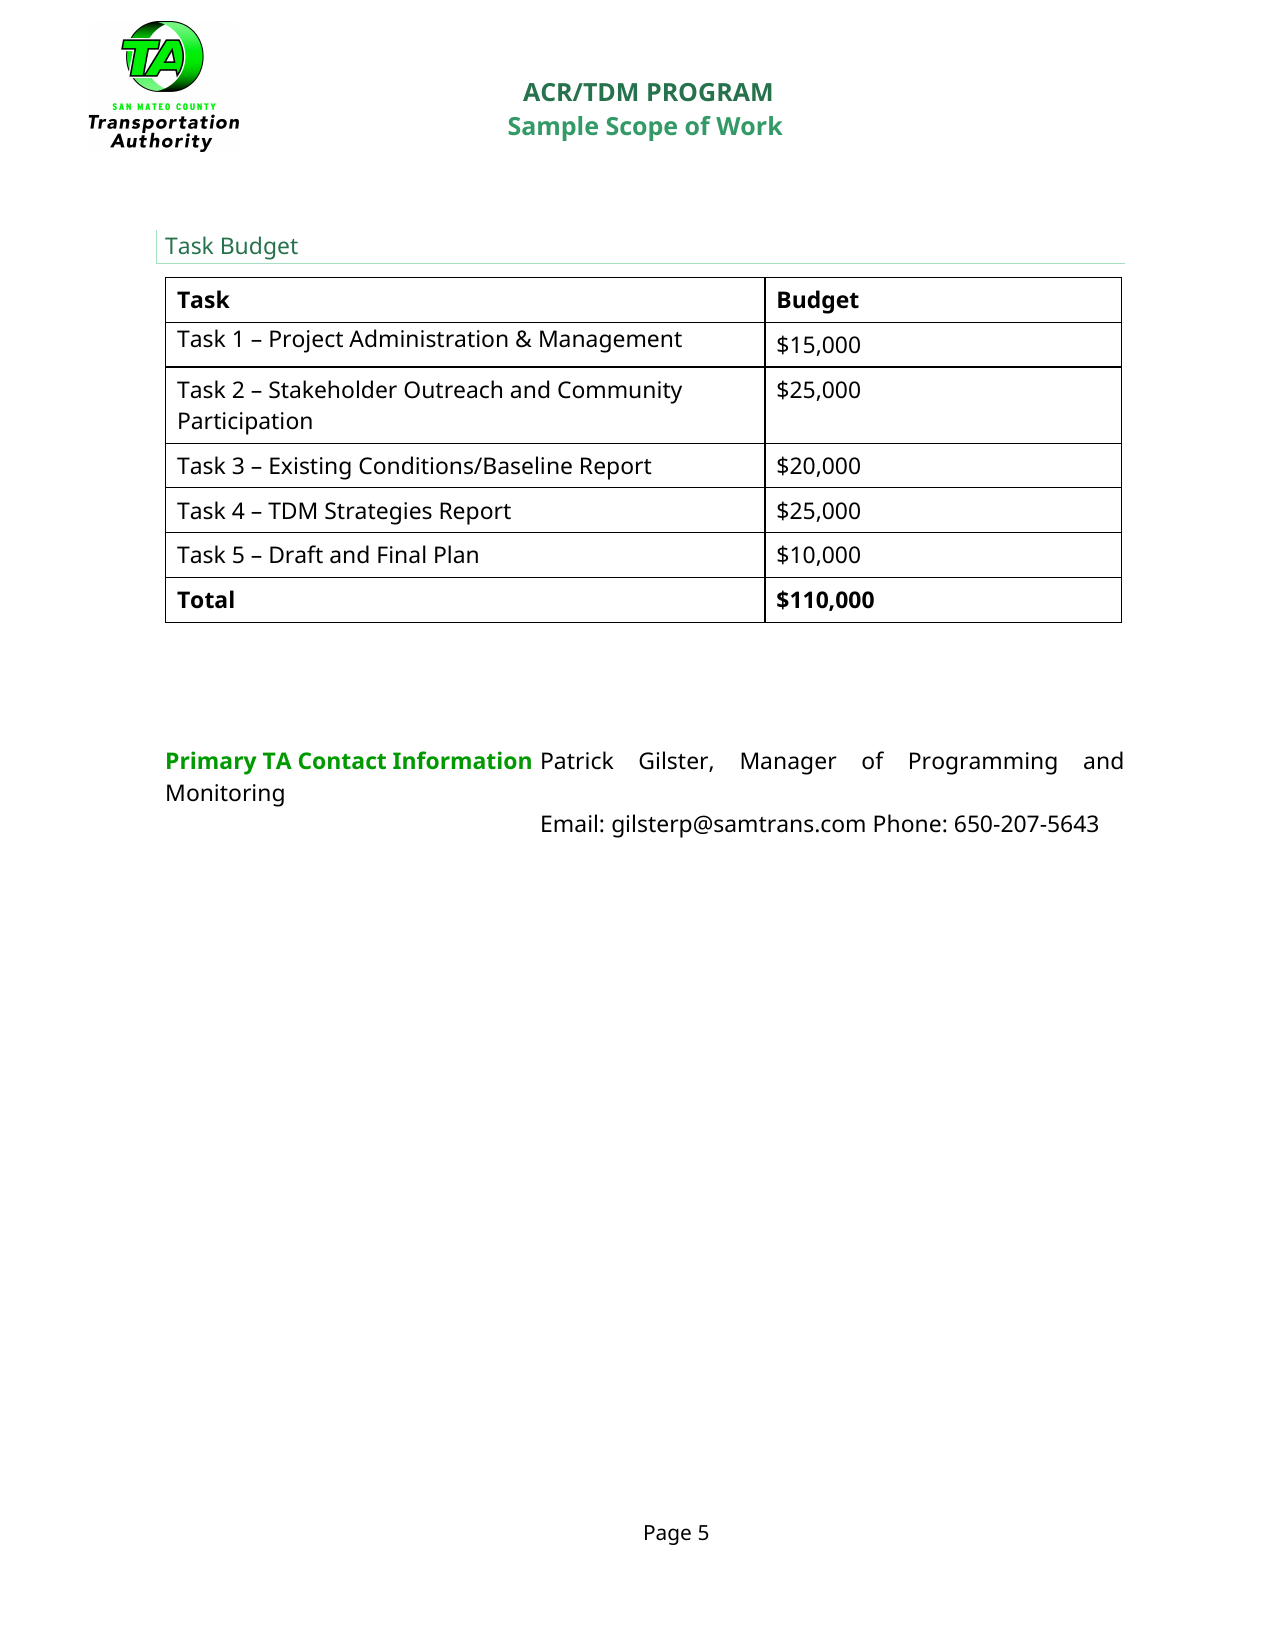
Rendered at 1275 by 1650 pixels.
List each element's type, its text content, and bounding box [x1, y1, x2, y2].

text Email: gilsterp@samtrans.com Phone: 650-207-5643 [165, 808, 1125, 839]
table_cell $10,000 [766, 533, 1121, 577]
subtitle Task Budget [157, 230, 1125, 263]
table_cell Task 3 – Existing Conditions/Baseline Report [166, 444, 764, 487]
table_cell $110,000 [766, 578, 1121, 622]
table_cell Task 2 – Stakeholder Outreach and Community Participation [166, 368, 764, 442]
table_cell $25,000 [766, 488, 1121, 532]
table_cell Total [166, 578, 764, 622]
table_header Task [166, 278, 764, 322]
table_cell $25,000 [766, 368, 1121, 442]
table_cell Task 4 – TDM Strategies Report [166, 488, 764, 532]
picture [88, 21, 239, 152]
table_cell Task 5 – Draft and Final Plan [166, 533, 764, 577]
table_cell $20,000 [766, 444, 1121, 487]
text Primary TA Contact Information Patrick Gilster, Manager of Programming and Monitoring [165, 745, 1125, 808]
table_cell Task 1 – Project Administration & Management [166, 323, 764, 366]
table_cell $15,000 [766, 323, 1121, 366]
table_header Budget [766, 278, 1121, 322]
